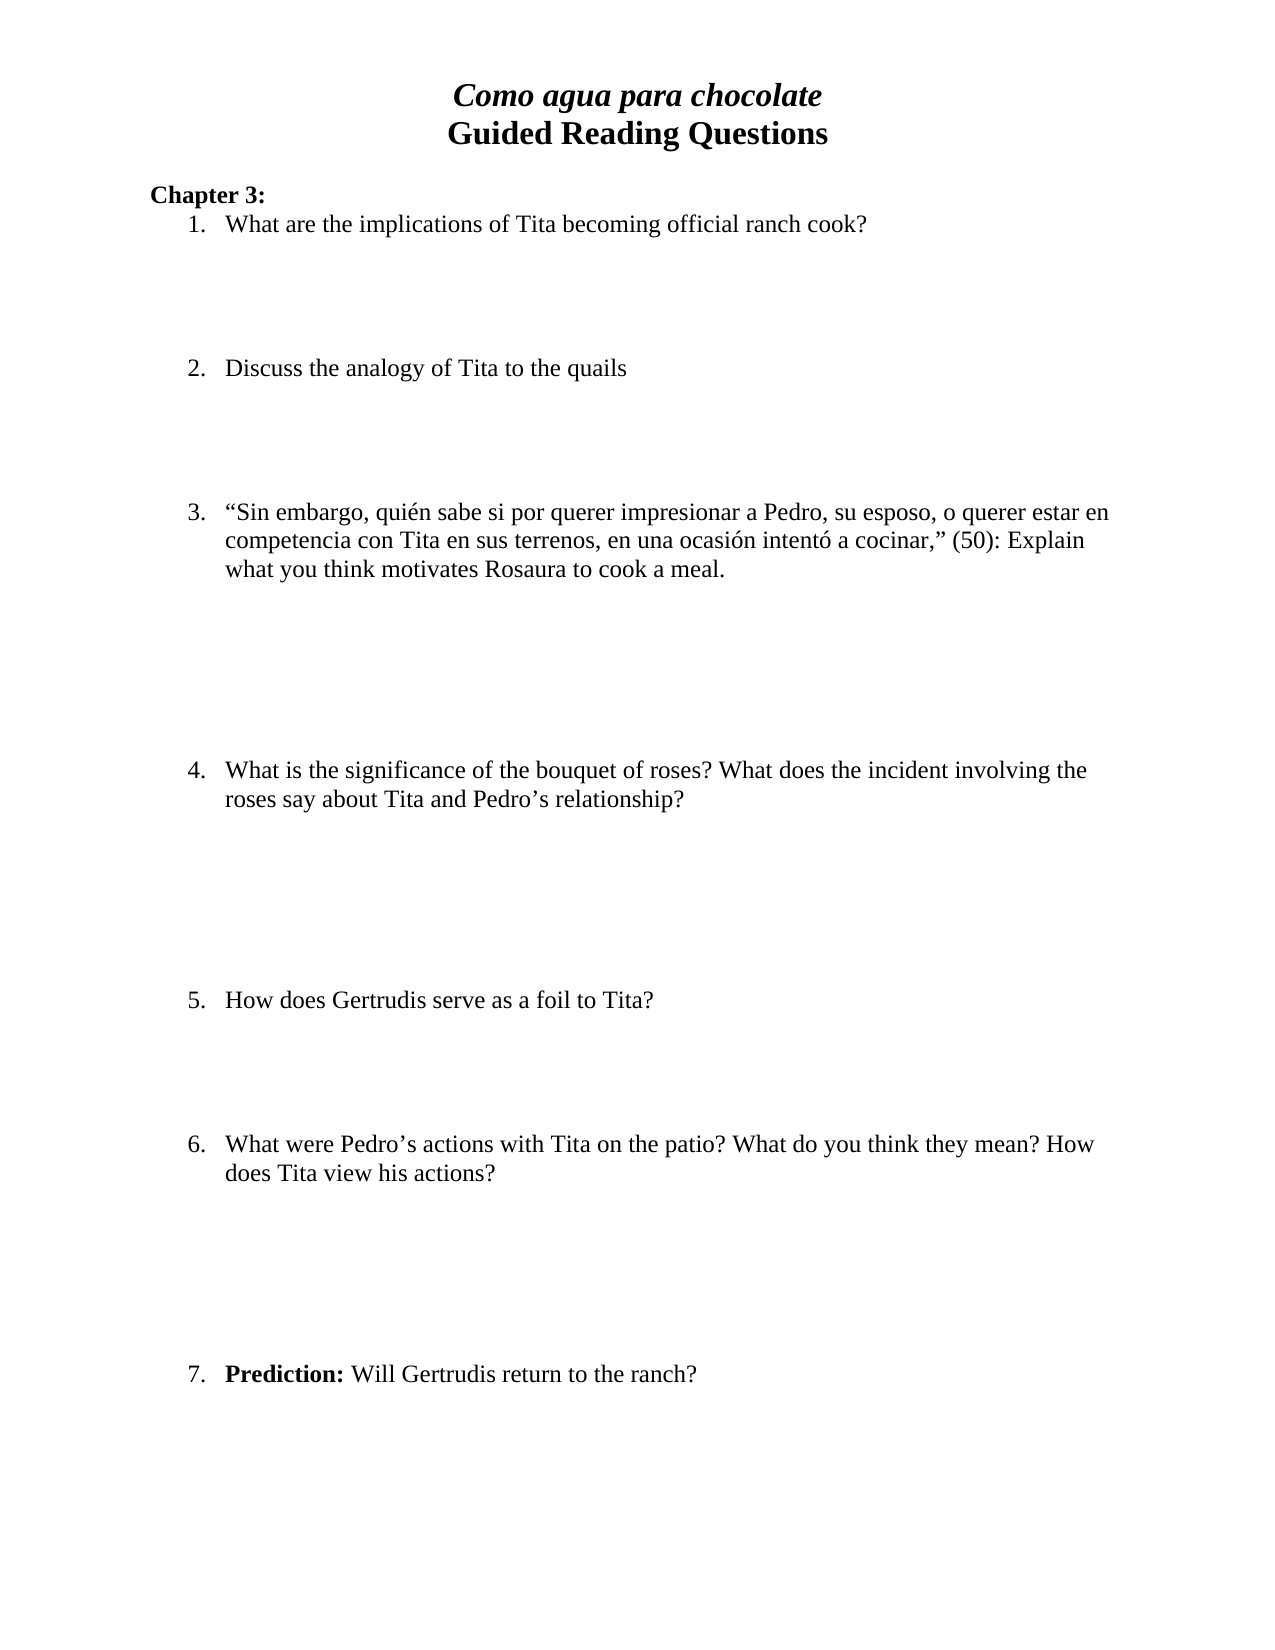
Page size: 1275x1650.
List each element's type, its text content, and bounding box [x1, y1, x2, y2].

list “Sin embargo, quién sabe si por querer impresionar a Pedro, su esposo, o querer estar en competencia con Tita en sus terrenos, en una ocasión intentó a cocinar,” (50): Explain what you think motivates Rosaura to cook a meal. [187, 497, 1125, 583]
list What were Pedro’s actions with Tita on the patio? What do you think they mean? How does Tita view his actions? [187, 1129, 1125, 1187]
list What are the implications of Tita becoming official ranch cook? [187, 209, 1125, 238]
list What is the significance of the bouquet of roses? What does the incident involving the roses say about Tita and Pedro’s relationship? [187, 755, 1125, 813]
list How does Gertrudis serve as a foil to Tita? [187, 985, 1125, 1014]
list Discuss the analogy of Tita to the quails [187, 353, 1125, 382]
list Prediction: Will Gertrudis return to the ranch? [187, 1359, 1125, 1388]
text Chapter 3: [150, 180, 1125, 209]
